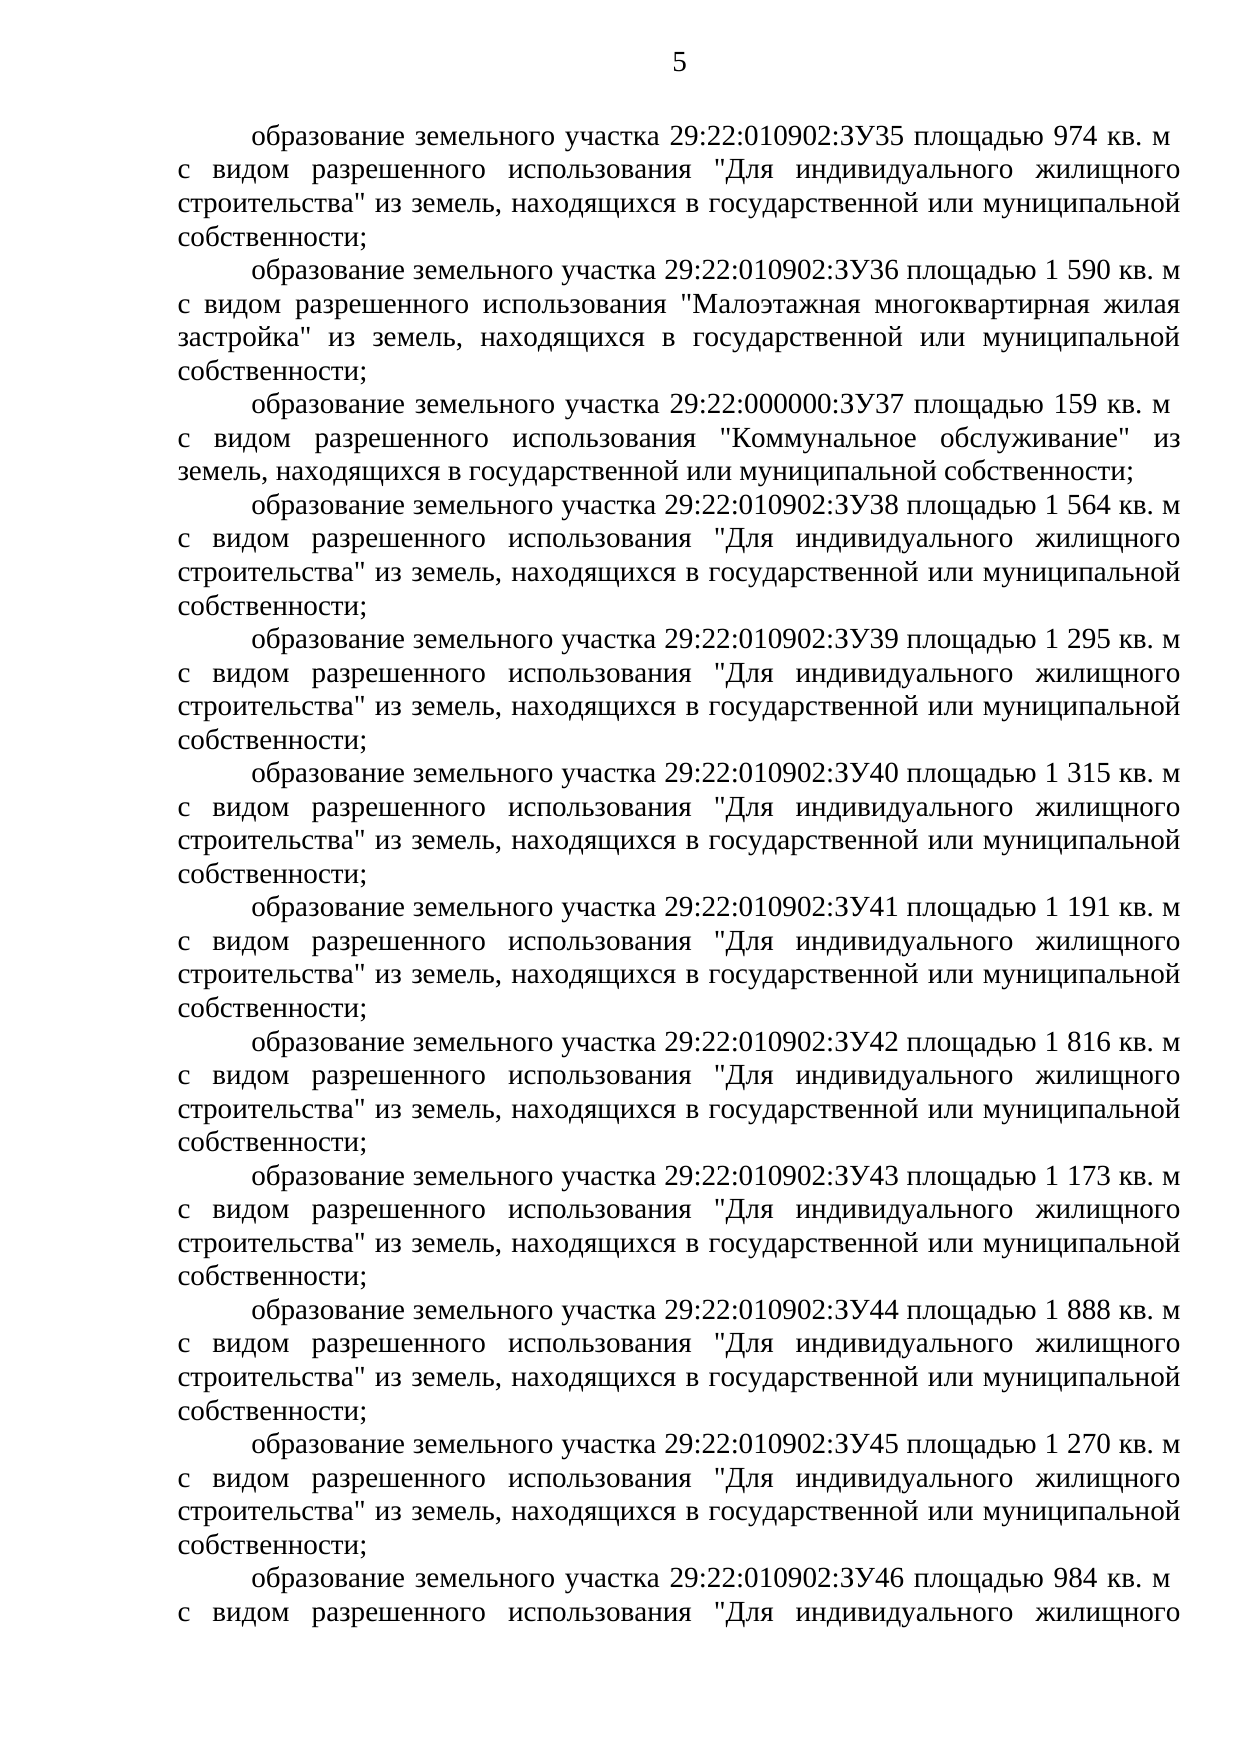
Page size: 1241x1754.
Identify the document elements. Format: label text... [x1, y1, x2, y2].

text образование земельного участка 29:22:010902:ЗУ44 площадью 1 888 кв. м с видом разрешенного использования "Для индивидуального жилищного строительства" из земель, находящихся в государственной или муниципальной собственности; [177, 1292, 1181, 1426]
text образование земельного участка 29:22:010902:ЗУ45 площадью 1 270 кв. м с видом разрешенного использования "Для индивидуального жилищного строительства" из земель, находящихся в государственной или муниципальной собственности; [177, 1426, 1181, 1560]
text образование земельного участка 29:22:010902:ЗУ36 площадью 1 590 кв. м с видом разрешенного использования "Малоэтажная многоквартирная жилая застройка" из земель, находящихся в государственной или муниципальной собственности; [177, 252, 1181, 386]
text образование земельного участка 29:22:010902:ЗУ40 площадью 1 315 кв. м с видом разрешенного использования "Для индивидуального жилищного строительства" из земель, находящихся в государственной или муниципальной собственности; [177, 755, 1181, 889]
text образование земельного участка 29:22:010902:ЗУ35 площадью 974 кв. м с видом разрешенного использования "Для индивидуального жилищного строительства" из земель, находящихся в государственной или муниципальной собственности; [177, 118, 1181, 252]
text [177, 1560, 1181, 1627]
text образование земельного участка 29:22:010902:ЗУ42 площадью 1 816 кв. м с видом разрешенного использования "Для индивидуального жилищного строительства" из земель, находящихся в государственной или муниципальной собственности; [177, 1024, 1181, 1158]
text образование земельного участка 29:22:010902:ЗУ39 площадью 1 295 кв. м с видом разрешенного использования "Для индивидуального жилищного строительства" из земель, находящихся в государственной или муниципальной собственности; [177, 621, 1181, 755]
text образование земельного участка 29:22:000000:ЗУ37 площадью 159 кв. м с видом разрешенного использования "Коммунальное обслуживание" из земель, находящихся в государственной или муниципальной собственности; [177, 386, 1181, 487]
text образование земельного участка 29:22:010902:ЗУ38 площадью 1 564 кв. м с видом разрешенного использования "Для индивидуального жилищного строительства" из земель, находящихся в государственной или муниципальной собственности; [177, 487, 1181, 621]
text образование земельного участка 29:22:010902:ЗУ41 площадью 1 191 кв. м с видом разрешенного использования "Для индивидуального жилищного строительства" из земель, находящихся в государственной или муниципальной собственности; [177, 889, 1181, 1024]
text образование земельного участка 29:22:010902:ЗУ43 площадью 1 173 кв. м с видом разрешенного использования "Для индивидуального жилищного строительства" из земель, находящихся в государственной или муниципальной собственности; [177, 1158, 1181, 1292]
